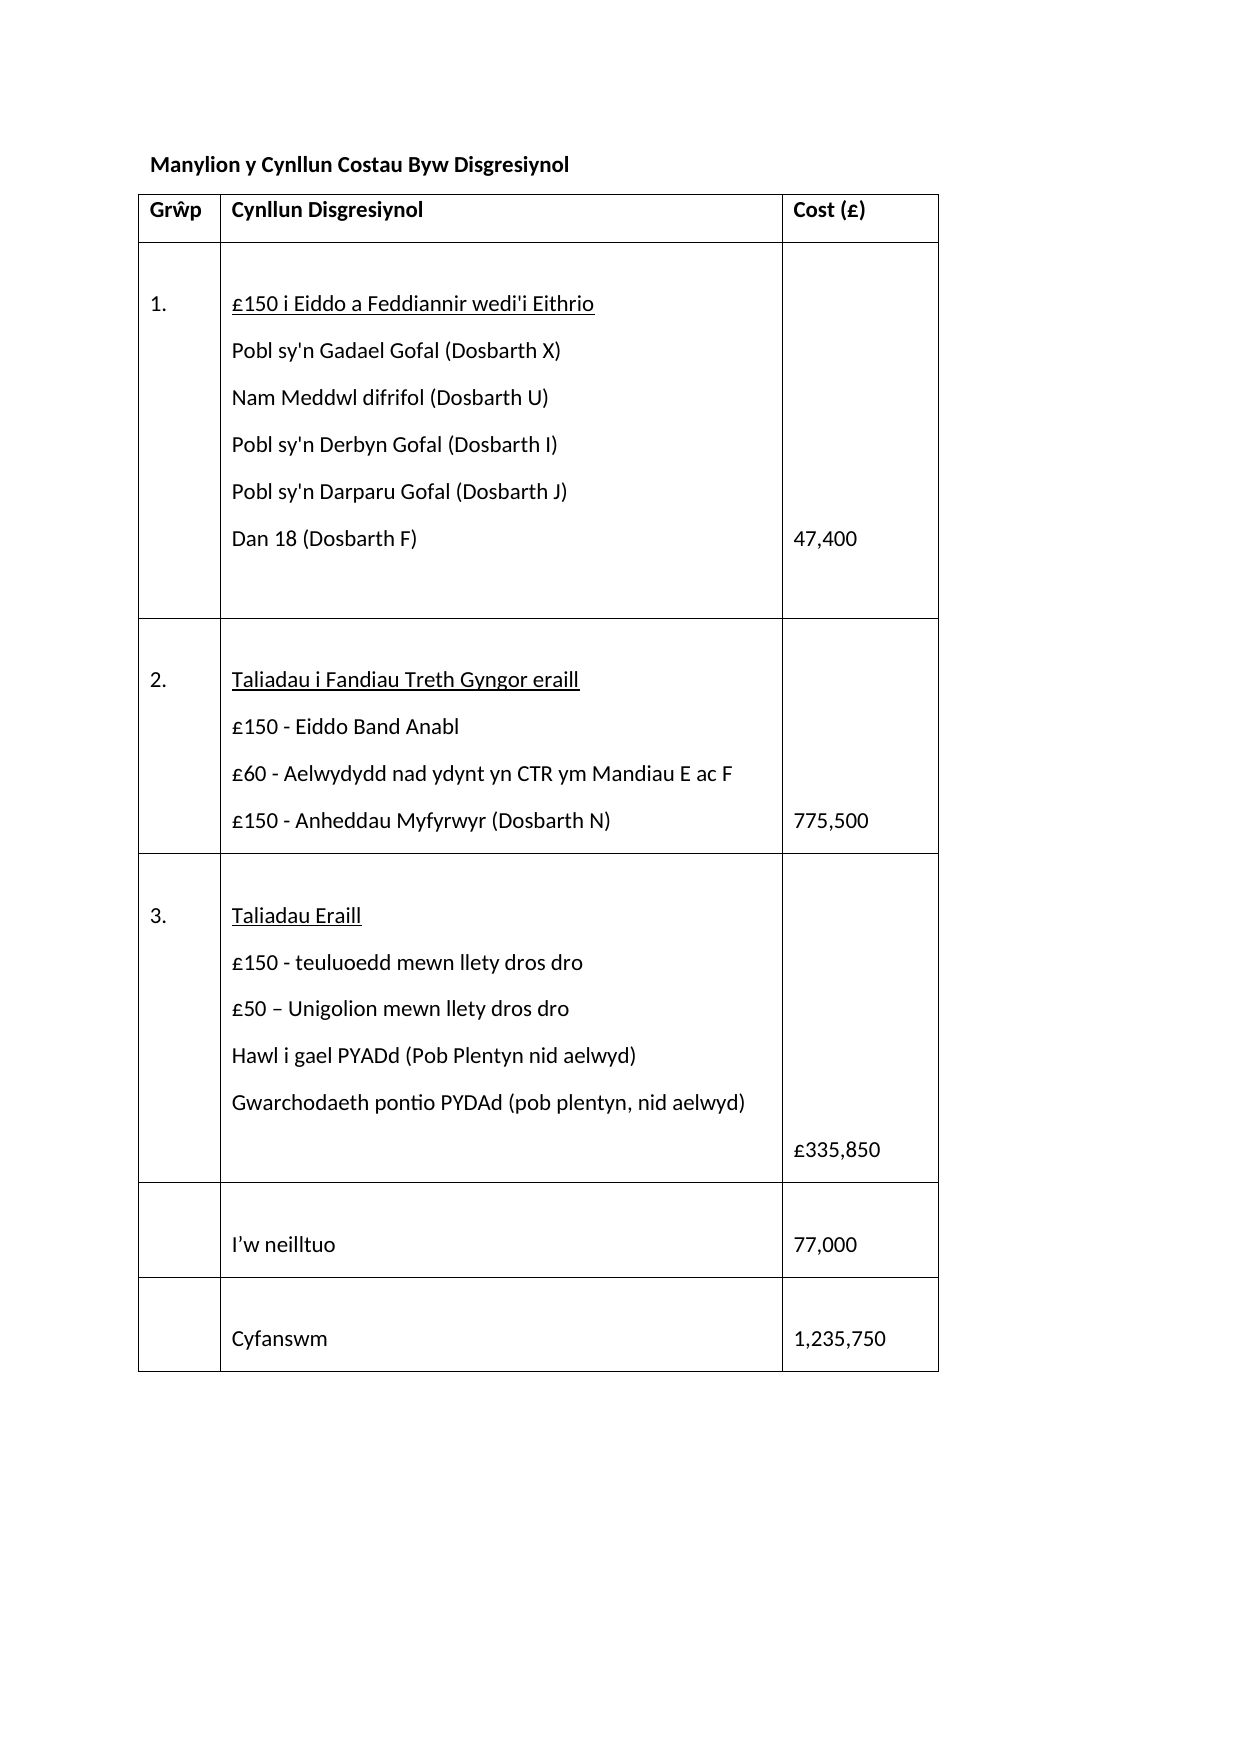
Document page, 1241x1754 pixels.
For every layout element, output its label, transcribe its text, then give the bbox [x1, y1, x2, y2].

table_cell 775,500 [783, 619, 938, 853]
table_cell 1,235,750 [783, 1278, 938, 1371]
table_header Grŵp [139, 195, 220, 242]
table_header Cynllun Disgresiynol [221, 195, 782, 242]
table_cell Cyfanswm [221, 1278, 782, 1371]
table_cell 1. [139, 243, 220, 617]
table_cell I’w neilltuo [221, 1183, 782, 1277]
table_cell Taliadau i Fandiau Treth Gyngor eraill £150 - Eiddo Band Anabl £60 - Aelwydydd nad ydynt yn CTR ym Mandiau E ac F £150 - Anheddau Myfyrwyr (Dosbarth N) [221, 619, 782, 853]
table_cell 77,000 [783, 1183, 938, 1277]
table_cell [139, 1183, 220, 1277]
table_cell £335,850 [783, 854, 938, 1182]
table_header Cost (£) [783, 195, 938, 242]
table_cell 2. [139, 619, 220, 853]
table_cell 3. [139, 854, 220, 1182]
table_cell Taliadau Eraill £150 - teuluoedd mewn llety dros dro £50 – Unigolion mewn llety dros dro Hawl i gael PYADd (Pob Plentyn nid aelwyd) Gwarchodaeth pontio PYDAd (pob plentyn, nid aelwyd) [221, 854, 782, 1182]
table_cell 47,400 [783, 243, 938, 617]
text Manylion y Cynllun Costau Byw Disgresiynol [150, 150, 1090, 178]
table_cell [139, 1278, 220, 1371]
table_cell £150 i Eiddo a Feddiannir wedi'i Eithrio Pobl sy'n Gadael Gofal (Dosbarth X) Nam Meddwl difrifol (Dosbarth U) Pobl sy'n Derbyn Gofal (Dosbarth I) Pobl sy'n Darparu Gofal (Dosbarth J) Dan 18 (Dosbarth F) [221, 243, 782, 617]
